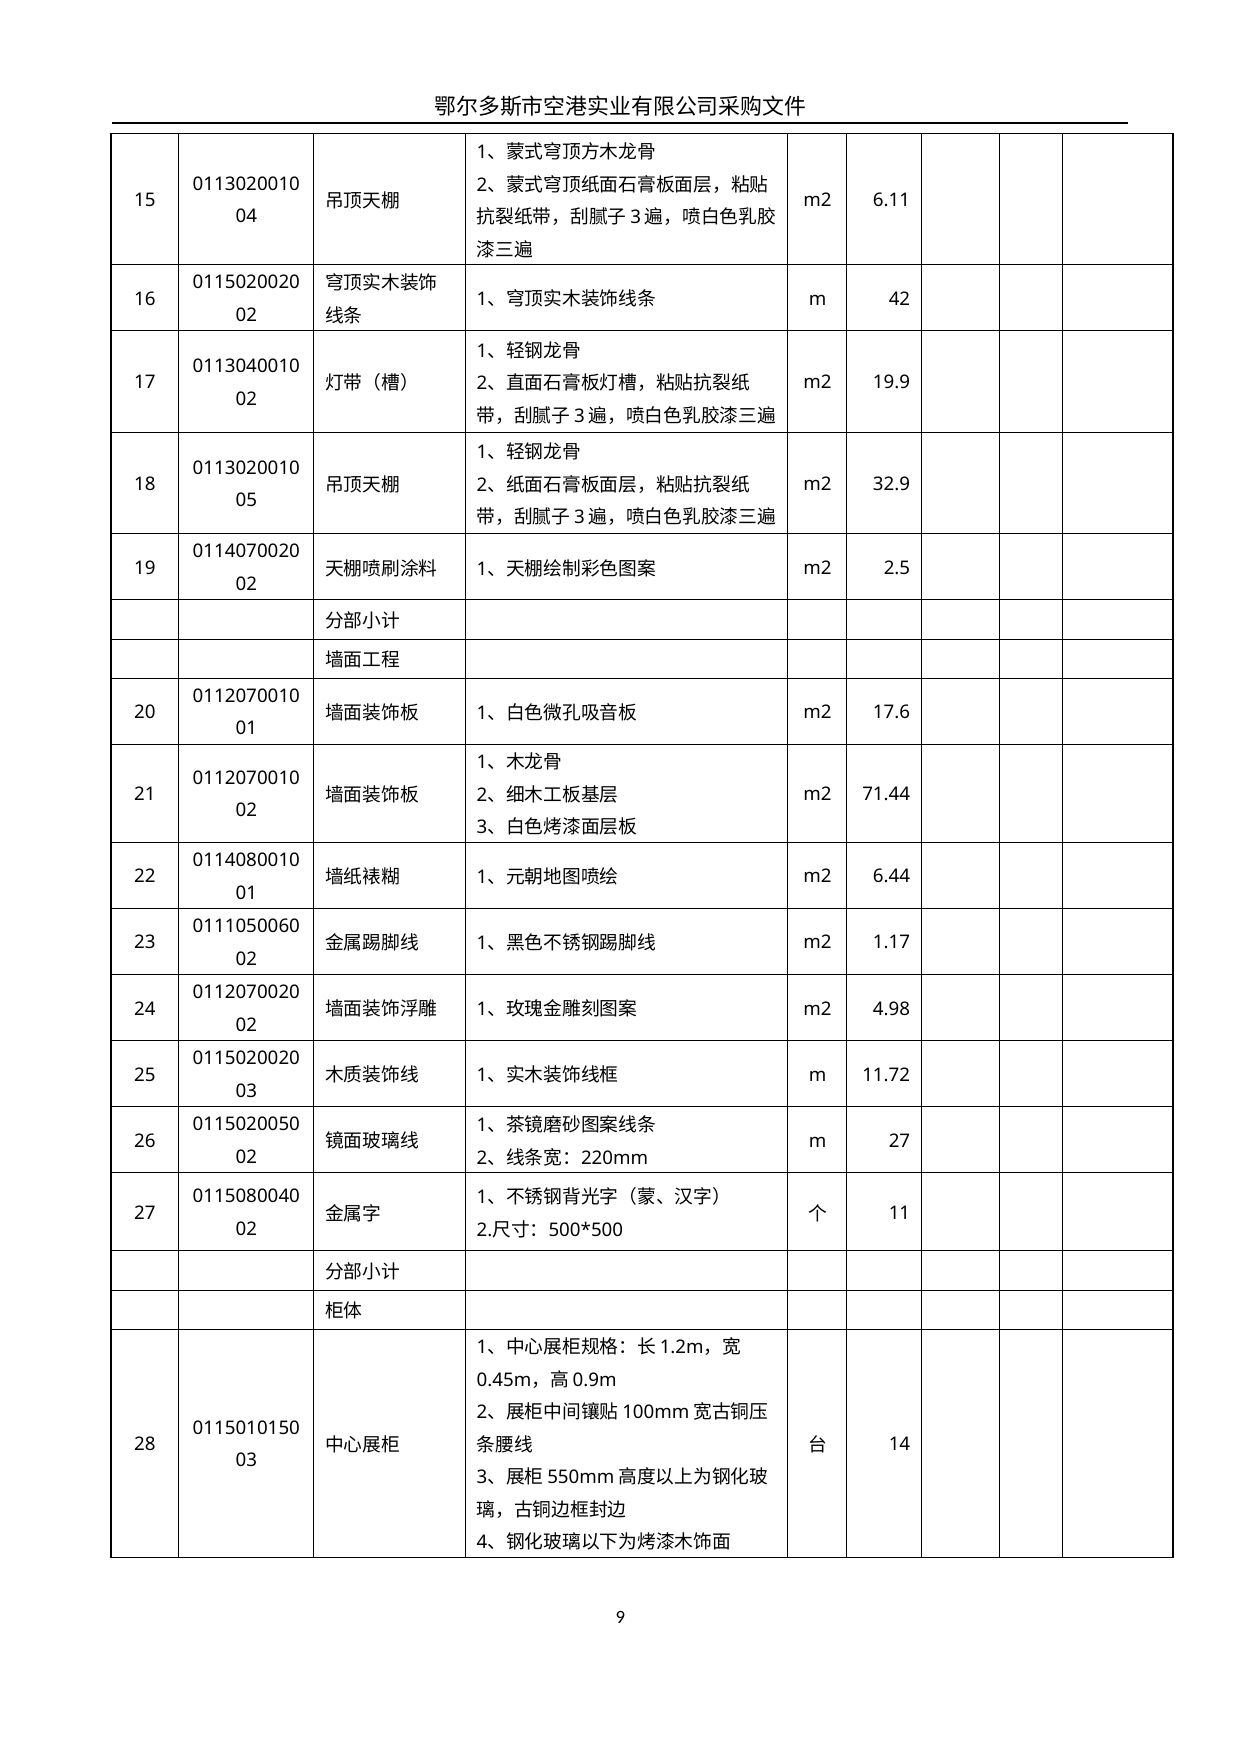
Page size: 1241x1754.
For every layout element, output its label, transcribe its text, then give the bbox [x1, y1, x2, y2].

table_cell m2 [788, 534, 846, 599]
table_cell 镜面玻璃线 [314, 1107, 465, 1172]
table_cell 1、轻钢龙骨 2、直面石膏板灯槽，粘贴抗裂纸带，刮腻子3遍，喷白色乳胶漆三遍 [466, 331, 787, 432]
table_cell [112, 1291, 178, 1328]
table_cell 1、中心展柜规格：长1.2m，宽0.45m，高0.9m 2、展柜中间镶贴100mm宽古铜压条腰线 3、展柜550mm高度以上为钢化玻璃，古铜边框封边 4、钢化玻璃以下为烤漆木饰面 [466, 1330, 787, 1557]
table_cell 011207001001 [179, 679, 313, 743]
table_cell [1063, 600, 1172, 638]
table_cell [788, 1291, 846, 1328]
table_cell [112, 600, 178, 638]
table_cell [922, 1330, 999, 1557]
table_cell 1、穹顶实木装饰线条 [466, 265, 787, 330]
table_cell [922, 331, 999, 432]
table_cell [112, 1251, 178, 1289]
table_cell m2 [788, 909, 846, 974]
table_cell [1063, 433, 1172, 533]
table_cell 26 [112, 1107, 178, 1172]
table_cell 42 [847, 265, 921, 330]
table_cell 个 [788, 1173, 846, 1250]
table_cell [1000, 433, 1062, 533]
table_cell 灯带（槽） [314, 331, 465, 432]
table_cell 011207001002 [179, 745, 313, 842]
table_cell [1000, 1251, 1062, 1289]
table_cell 21 [112, 745, 178, 842]
table_cell [922, 134, 999, 264]
table_cell [1000, 134, 1062, 264]
table_cell 17 [112, 331, 178, 432]
table_cell [1000, 679, 1062, 743]
table_cell [1000, 975, 1062, 1040]
table_cell [179, 640, 313, 677]
table_cell 1、茶镜磨砂图案线条 2、线条宽：220mm [466, 1107, 787, 1172]
table_cell 分部小计 [314, 600, 465, 638]
table_cell 011408001001 [179, 843, 313, 908]
table_cell [466, 1291, 787, 1328]
table_cell 011302001005 [179, 433, 313, 533]
table_cell 011502002003 [179, 1041, 313, 1106]
table_cell 1、不锈钢背光字（蒙、汉字） 2.尺寸：500*500 [466, 1173, 787, 1250]
table_cell 011508004002 [179, 1173, 313, 1250]
table_cell 1.17 [847, 909, 921, 974]
table_cell m [788, 1107, 846, 1172]
table_cell [1000, 745, 1062, 842]
table_cell [922, 975, 999, 1040]
table_cell 6.11 [847, 134, 921, 264]
table_cell 2.5 [847, 534, 921, 599]
table_cell [922, 1107, 999, 1172]
table_cell [1063, 331, 1172, 432]
table_cell [922, 1291, 999, 1328]
table_cell 木质装饰线 [314, 1041, 465, 1106]
table_cell [1063, 534, 1172, 599]
table_cell [922, 1251, 999, 1289]
table_cell 1、黑色不锈钢踢脚线 [466, 909, 787, 974]
table_cell 011407002002 [179, 534, 313, 599]
table_cell [1000, 1173, 1062, 1250]
table_cell 011302001004 [179, 134, 313, 264]
table_cell [1063, 1251, 1172, 1289]
table_cell [1063, 909, 1172, 974]
table_cell [112, 640, 178, 677]
table_cell [922, 433, 999, 533]
table_cell 011207002002 [179, 975, 313, 1040]
table_cell m2 [788, 331, 846, 432]
table_cell 墙面装饰浮雕 [314, 975, 465, 1040]
table_cell [1063, 679, 1172, 743]
table_cell [1000, 1041, 1062, 1106]
table_cell [788, 600, 846, 638]
table_cell 23 [112, 909, 178, 974]
table_cell 19 [112, 534, 178, 599]
table_cell [1063, 1291, 1172, 1328]
table_cell 27 [847, 1107, 921, 1172]
table_cell [179, 1291, 313, 1328]
table_cell m2 [788, 433, 846, 533]
table_cell 11.72 [847, 1041, 921, 1106]
table_cell 1、木龙骨 2、细木工板基层 3、白色烤漆面层板 [466, 745, 787, 842]
table_cell 15 [112, 134, 178, 264]
table_cell 1、天棚绘制彩色图案 [466, 534, 787, 599]
table_cell 11 [847, 1173, 921, 1250]
table_cell 中心展柜 [314, 1330, 465, 1557]
table_cell 墙面工程 [314, 640, 465, 677]
table_cell 011105006002 [179, 909, 313, 974]
table_cell 1、白色微孔吸音板 [466, 679, 787, 743]
table_cell [922, 534, 999, 599]
table_cell 27 [112, 1173, 178, 1250]
table_cell 28 [112, 1330, 178, 1557]
table_cell m [788, 265, 846, 330]
table_cell 分部小计 [314, 1251, 465, 1289]
table_cell [922, 600, 999, 638]
table_cell 18 [112, 433, 178, 533]
table_cell [1000, 331, 1062, 432]
table_cell 17.6 [847, 679, 921, 743]
table_cell 1、实木装饰线框 [466, 1041, 787, 1106]
table_cell 1、元朝地图喷绘 [466, 843, 787, 908]
table_cell 24 [112, 975, 178, 1040]
table_cell [788, 1251, 846, 1289]
table_cell [847, 600, 921, 638]
table_cell m2 [788, 679, 846, 743]
table_cell 4.98 [847, 975, 921, 1040]
table_cell [847, 640, 921, 677]
table_cell [1000, 640, 1062, 677]
table_cell [1063, 1041, 1172, 1106]
table_cell [922, 745, 999, 842]
table_cell [1063, 1107, 1172, 1172]
table_cell [1063, 745, 1172, 842]
table_cell 22 [112, 843, 178, 908]
table_cell 墙纸裱糊 [314, 843, 465, 908]
table_cell [847, 1291, 921, 1328]
table_cell [922, 1173, 999, 1250]
table_cell 25 [112, 1041, 178, 1106]
table_cell 71.44 [847, 745, 921, 842]
table_cell 011304001002 [179, 331, 313, 432]
table_cell [1063, 975, 1172, 1040]
table_cell [1000, 600, 1062, 638]
table_cell 011501015003 [179, 1330, 313, 1557]
table_cell [1063, 640, 1172, 677]
table_cell [179, 1251, 313, 1289]
table_cell [466, 640, 787, 677]
table_cell [1000, 534, 1062, 599]
table_cell 20 [112, 679, 178, 743]
table_cell [1000, 265, 1062, 330]
table_cell 墙面装饰板 [314, 679, 465, 743]
table_cell [922, 843, 999, 908]
table_cell [1063, 843, 1172, 908]
table_cell [922, 265, 999, 330]
table_cell [1000, 843, 1062, 908]
table_cell [1000, 1107, 1062, 1172]
table_cell 16 [112, 265, 178, 330]
table_cell [922, 679, 999, 743]
table_cell [788, 640, 846, 677]
table_cell 32.9 [847, 433, 921, 533]
table_cell 天棚喷刷涂料 [314, 534, 465, 599]
table_cell m2 [788, 843, 846, 908]
table_cell [922, 1041, 999, 1106]
table_cell 6.44 [847, 843, 921, 908]
table_cell m2 [788, 975, 846, 1040]
table_cell [179, 600, 313, 638]
table_cell [1000, 1291, 1062, 1328]
table_cell 台 [788, 1330, 846, 1557]
table_cell [466, 1251, 787, 1289]
table_cell [1000, 1330, 1062, 1557]
table_cell 柜体 [314, 1291, 465, 1328]
table_cell 1、玫瑰金雕刻图案 [466, 975, 787, 1040]
table_cell [922, 640, 999, 677]
table_cell 1、蒙式穹顶方木龙骨 2、蒙式穹顶纸面石膏板面层，粘贴抗裂纸带，刮腻子3遍，喷白色乳胶漆三遍 [466, 134, 787, 264]
table_cell 吊顶天棚 [314, 433, 465, 533]
table_cell 1、轻钢龙骨 2、纸面石膏板面层，粘贴抗裂纸带，刮腻子3遍，喷白色乳胶漆三遍 [466, 433, 787, 533]
table_cell 011502002002 [179, 265, 313, 330]
table_cell 19.9 [847, 331, 921, 432]
table_cell m2 [788, 134, 846, 264]
table_cell [847, 1251, 921, 1289]
table_cell m [788, 1041, 846, 1106]
table_cell [922, 909, 999, 974]
table_cell 金属字 [314, 1173, 465, 1250]
table_cell [466, 600, 787, 638]
table_cell 14 [847, 1330, 921, 1557]
table_cell 吊顶天棚 [314, 134, 465, 264]
table_cell [1000, 909, 1062, 974]
table_cell [1063, 265, 1172, 330]
table_cell m2 [788, 745, 846, 842]
table_cell 墙面装饰板 [314, 745, 465, 842]
table_cell 011502005002 [179, 1107, 313, 1172]
table_cell 穹顶实木装饰线条 [314, 265, 465, 330]
table_cell [1063, 134, 1172, 264]
table_cell 金属踢脚线 [314, 909, 465, 974]
table_cell [1063, 1330, 1172, 1557]
table_cell [1063, 1173, 1172, 1250]
